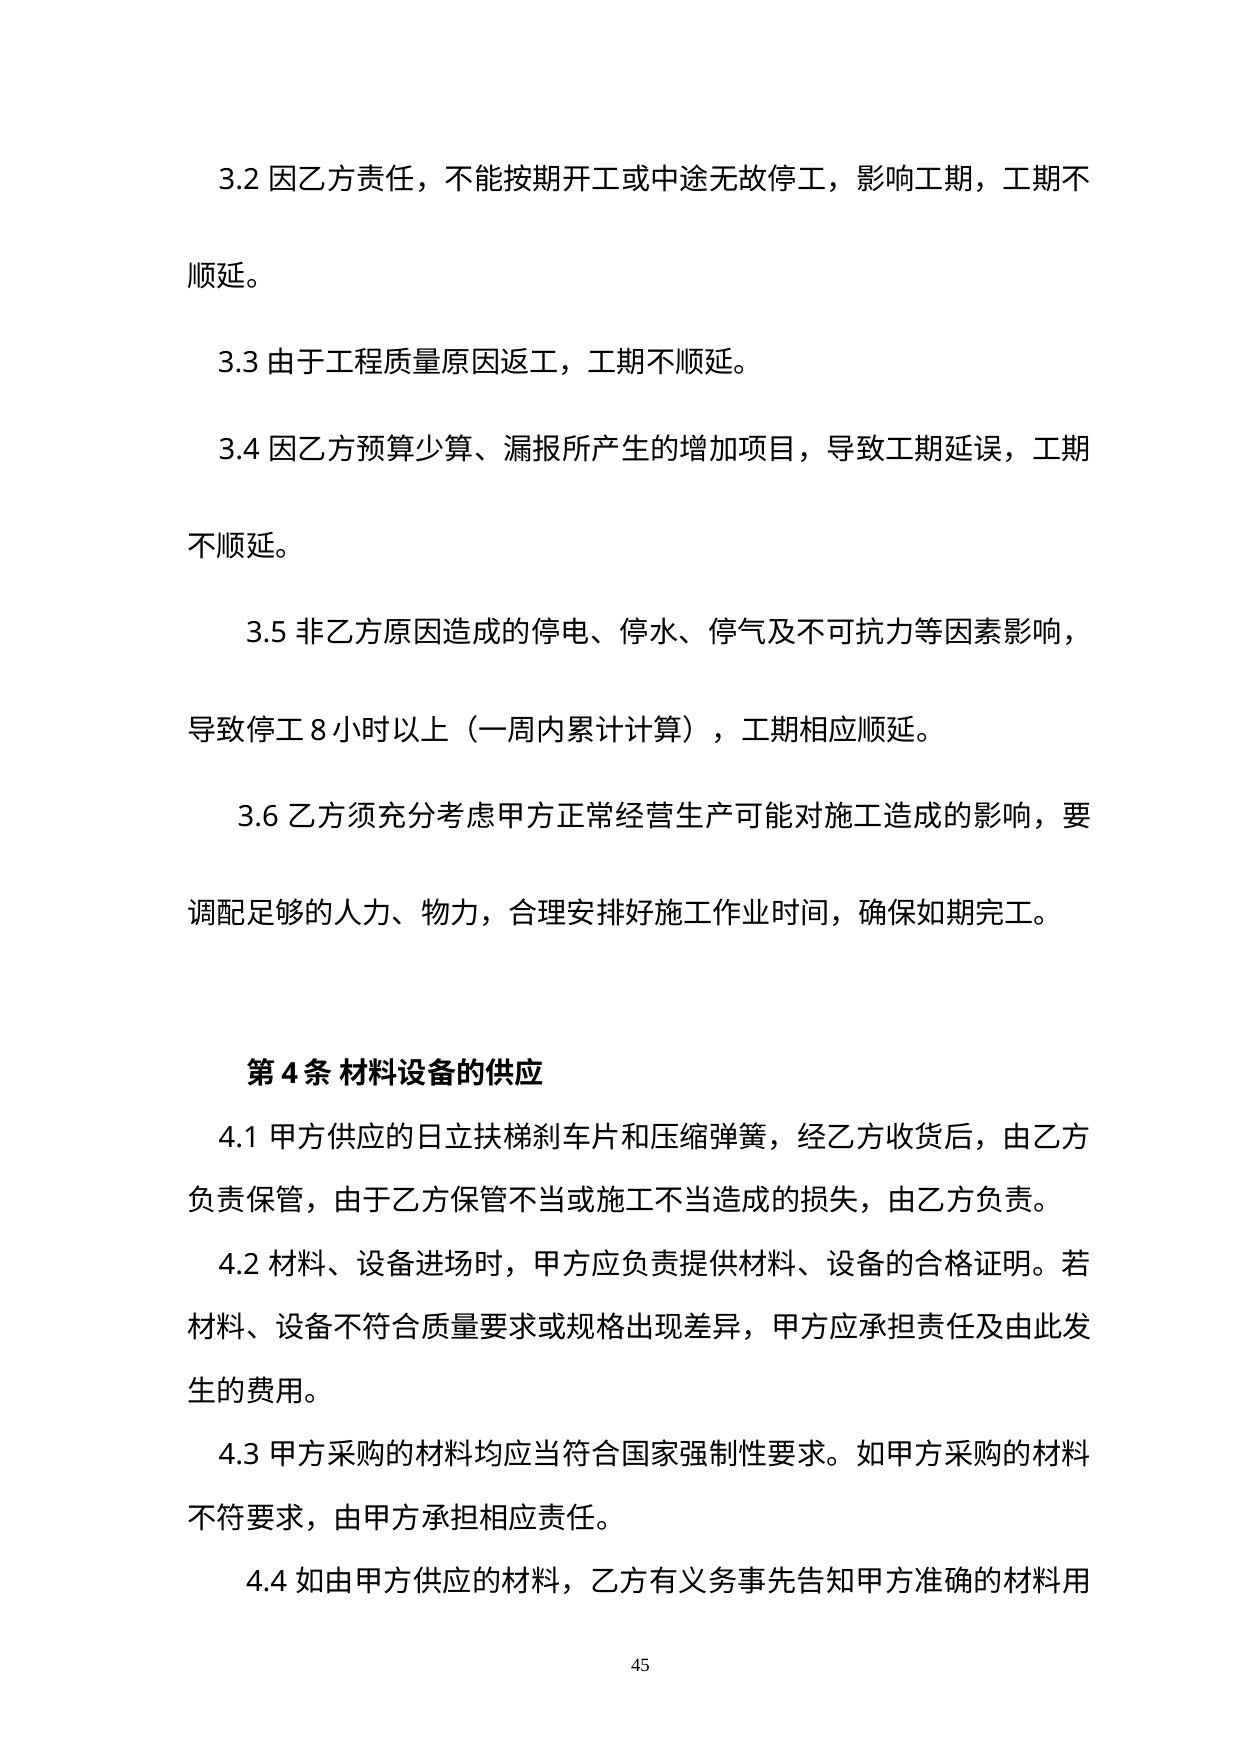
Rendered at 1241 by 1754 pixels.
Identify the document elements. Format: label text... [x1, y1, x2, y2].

text 4.3 甲方采购的材料均应当符合国家强制性要求。如甲方采购的材料不符要求，由甲方承担相应责任。 [187, 1431, 1093, 1536]
text 3.4 因乙方预算少算、漏报所产生的增加项目，导致工期延误，工期不顺延。 [187, 414, 1093, 576]
text 3.5 非乙方原因造成的停电、停水、停气及不可抗力等因素影响，导致停工8小时以上（一周内累计计算），工期相应顺延。 [187, 598, 1093, 760]
text 4.2 材料、设备进场时，甲方应负责提供材料、设备的合格证明。若材料、设备不符合质量要求或规格出现差异，甲方应承担责任及由此发生的费用。 [187, 1240, 1093, 1409]
text 3.2 因乙方责任，不能按期开工或中途无故停工，影响工期，工期不顺延。 [187, 144, 1093, 307]
text 3.6 乙方须充分考虑甲方正常经营生产可能对施工造成的影响，要调配足够的人力、物力，合理安排好施工作业时间，确保如期完工。 [187, 781, 1093, 944]
text 第4条 材料设备的供应 [187, 1050, 1093, 1092]
text 4.1 甲方供应的日立扶梯刹车片和压缩弹簧，经乙方收货后，由乙方负责保管，由于乙方保管不当或施工不当造成的损失，由乙方负责。 [187, 1113, 1093, 1219]
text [187, 1558, 1093, 1600]
text 3.3 由于工程质量原因返工，工期不顺延。 [187, 328, 1093, 393]
